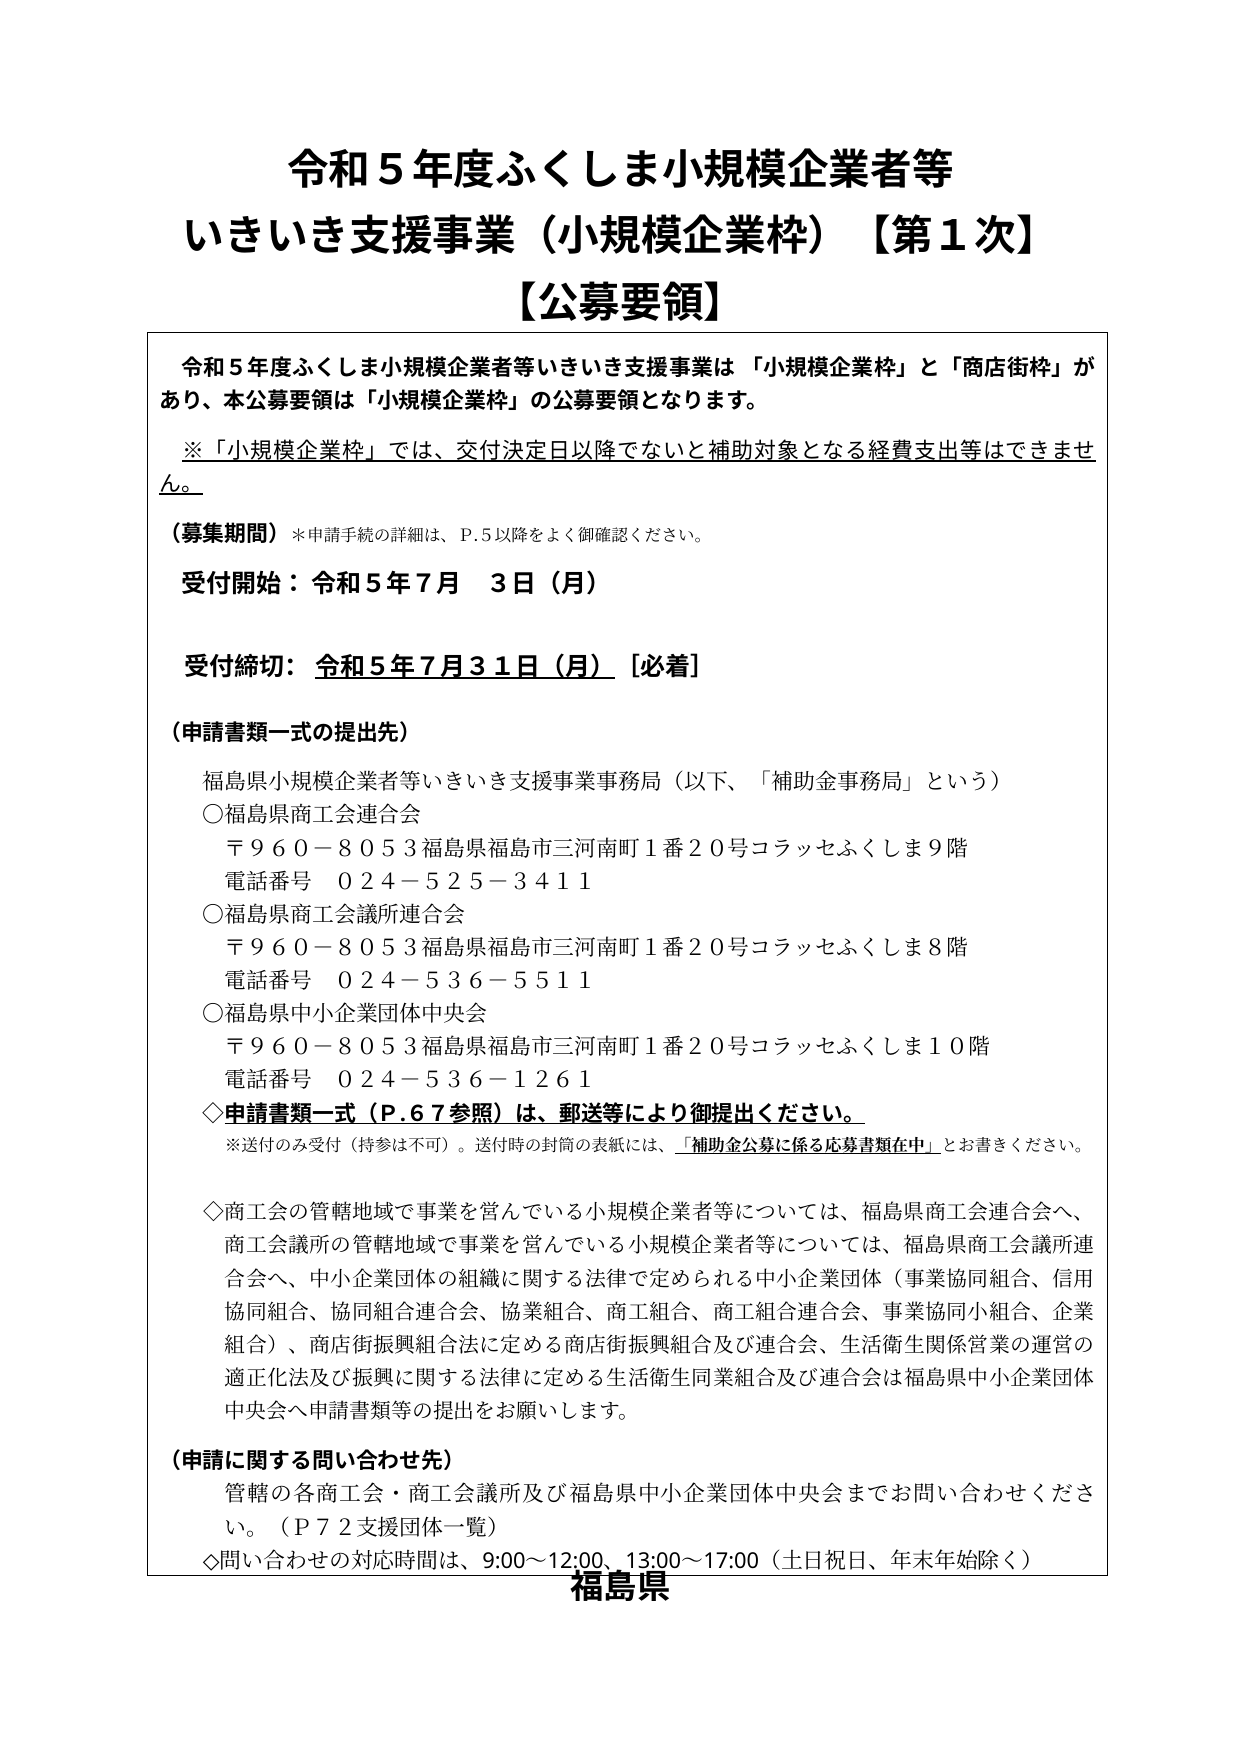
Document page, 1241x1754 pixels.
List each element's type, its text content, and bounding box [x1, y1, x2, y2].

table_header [148, 333, 1107, 1575]
text 令和５年度ふくしま小規模企業者等 [148, 133, 1092, 199]
text 【公募要領】 [148, 266, 1092, 332]
text いきいき支援事業（小規模企業枠）【第１次】 [148, 199, 1092, 266]
